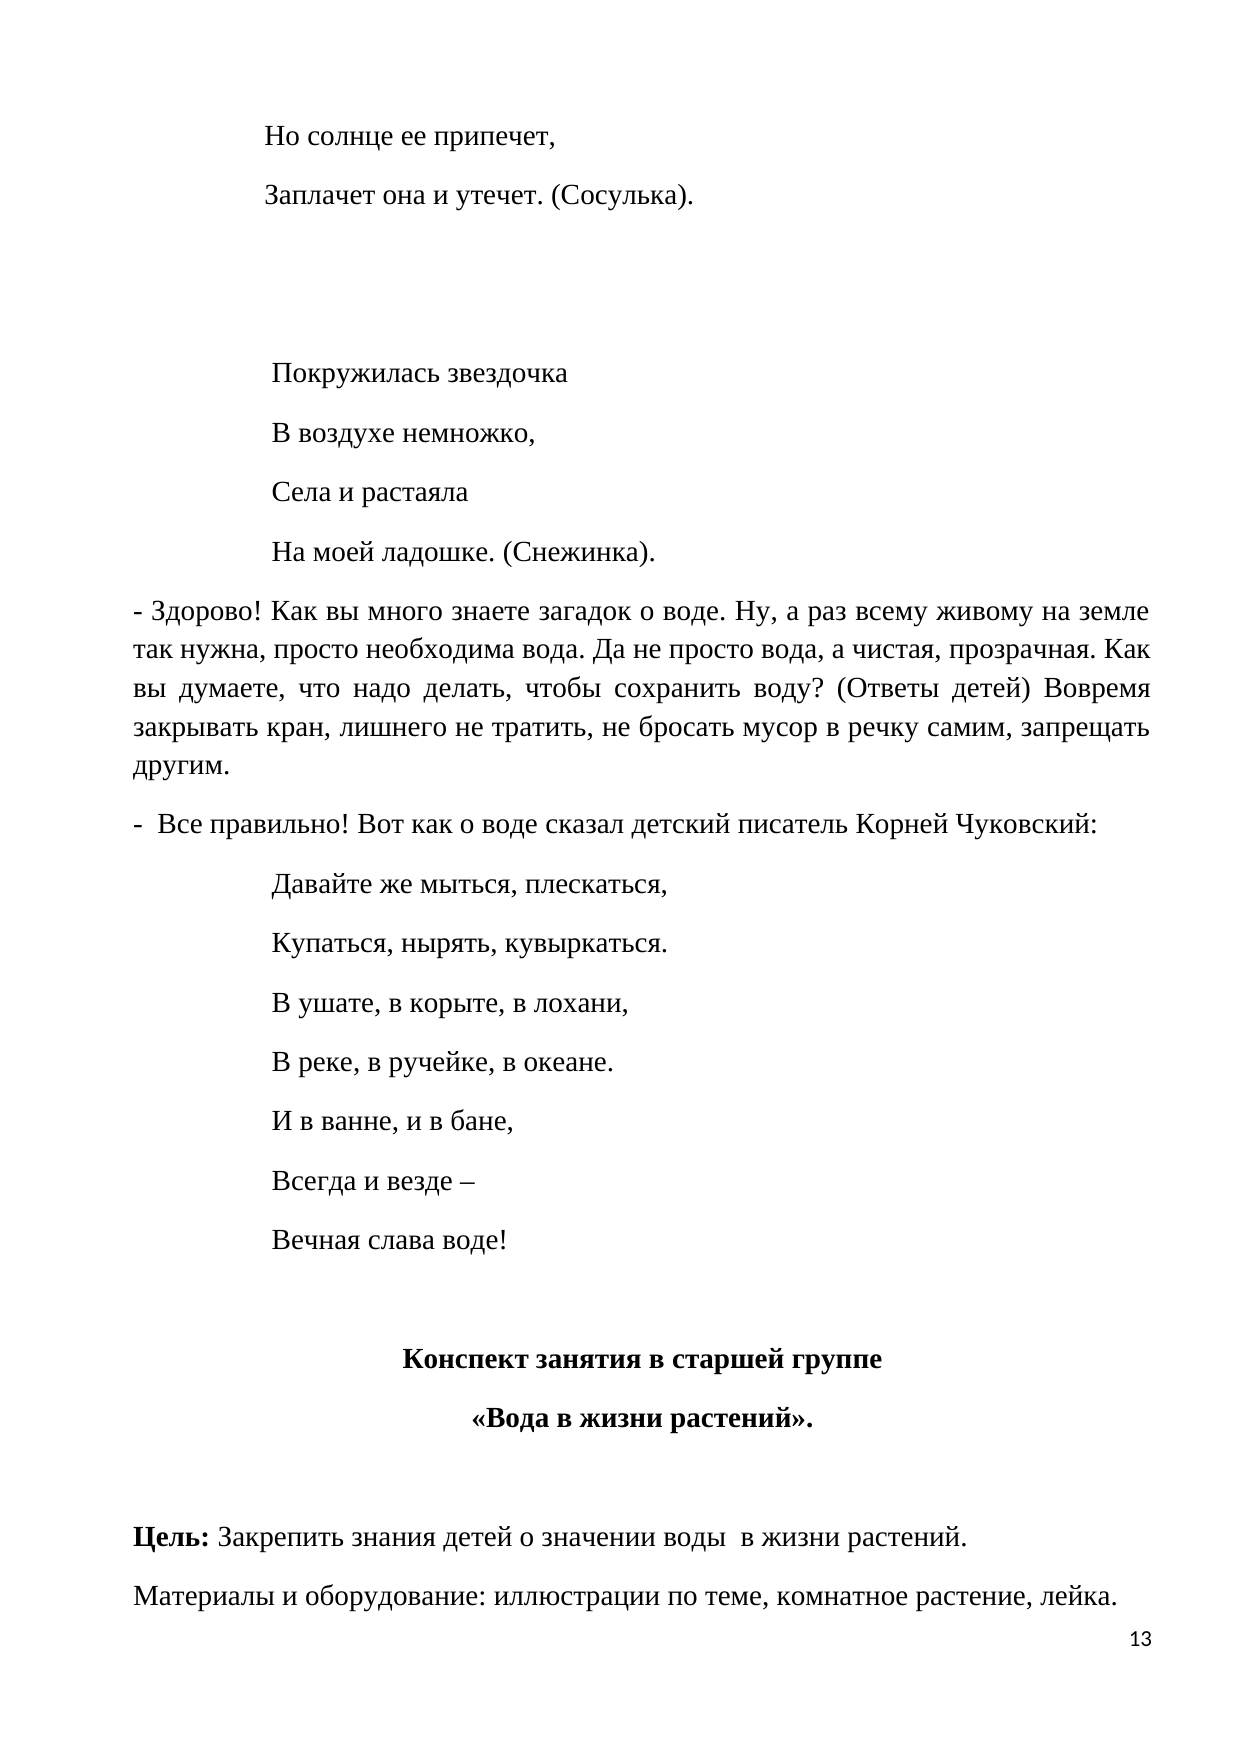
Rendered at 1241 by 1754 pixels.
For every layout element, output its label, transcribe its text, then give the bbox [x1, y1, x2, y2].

text Но солнце ее припечет, [133, 118, 1152, 152]
text Вечная слава воде! [133, 1222, 1152, 1256]
text Цель: Закрепить знания детей о значении воды в жизни растений. [133, 1519, 1152, 1553]
text - Здорово! Как вы много знаете загадок о воде. Ну, а раз всему живому на земле так нужна, просто необходима вода. Да не просто вода, а чистая, прозрачная. Как вы думаете, что надо делать, чтобы сохранить воду? (Ответы детей) Вовремя закрывать кран, лишнего не тратить, не бросать мусор в речку самим, запрещать другим. [133, 593, 1152, 781]
text В ушате, в корыте, в лохани, [133, 985, 1152, 1018]
text - Все правильно! Вот как о воде сказал детский писатель Корней Чуковский: [133, 807, 1152, 840]
text Покружилась звездочка [133, 356, 1152, 389]
text Купаться, нырять, кувыркаться. [133, 925, 1152, 959]
text Материалы и оборудование: иллюстрации по теме, комнатное растение, лейка. [133, 1578, 1152, 1612]
text Давайте же мыться, плескаться, [133, 866, 1152, 899]
text В реке, в ручейке, в океане. [133, 1044, 1152, 1078]
text В воздухе немножко, [133, 415, 1152, 448]
text На моей ладошке. (Снежинка). [133, 534, 1152, 567]
text Конспект занятия в старшей группе [133, 1341, 1152, 1374]
text Заплачет она и утечет. (Сосулька). [133, 177, 1152, 211]
text «Вода в жизни растений». [133, 1400, 1152, 1434]
text И в ванне, и в бане, [133, 1103, 1152, 1137]
text Села и растаяла [133, 474, 1152, 508]
text Всегда и везде – [133, 1163, 1152, 1196]
